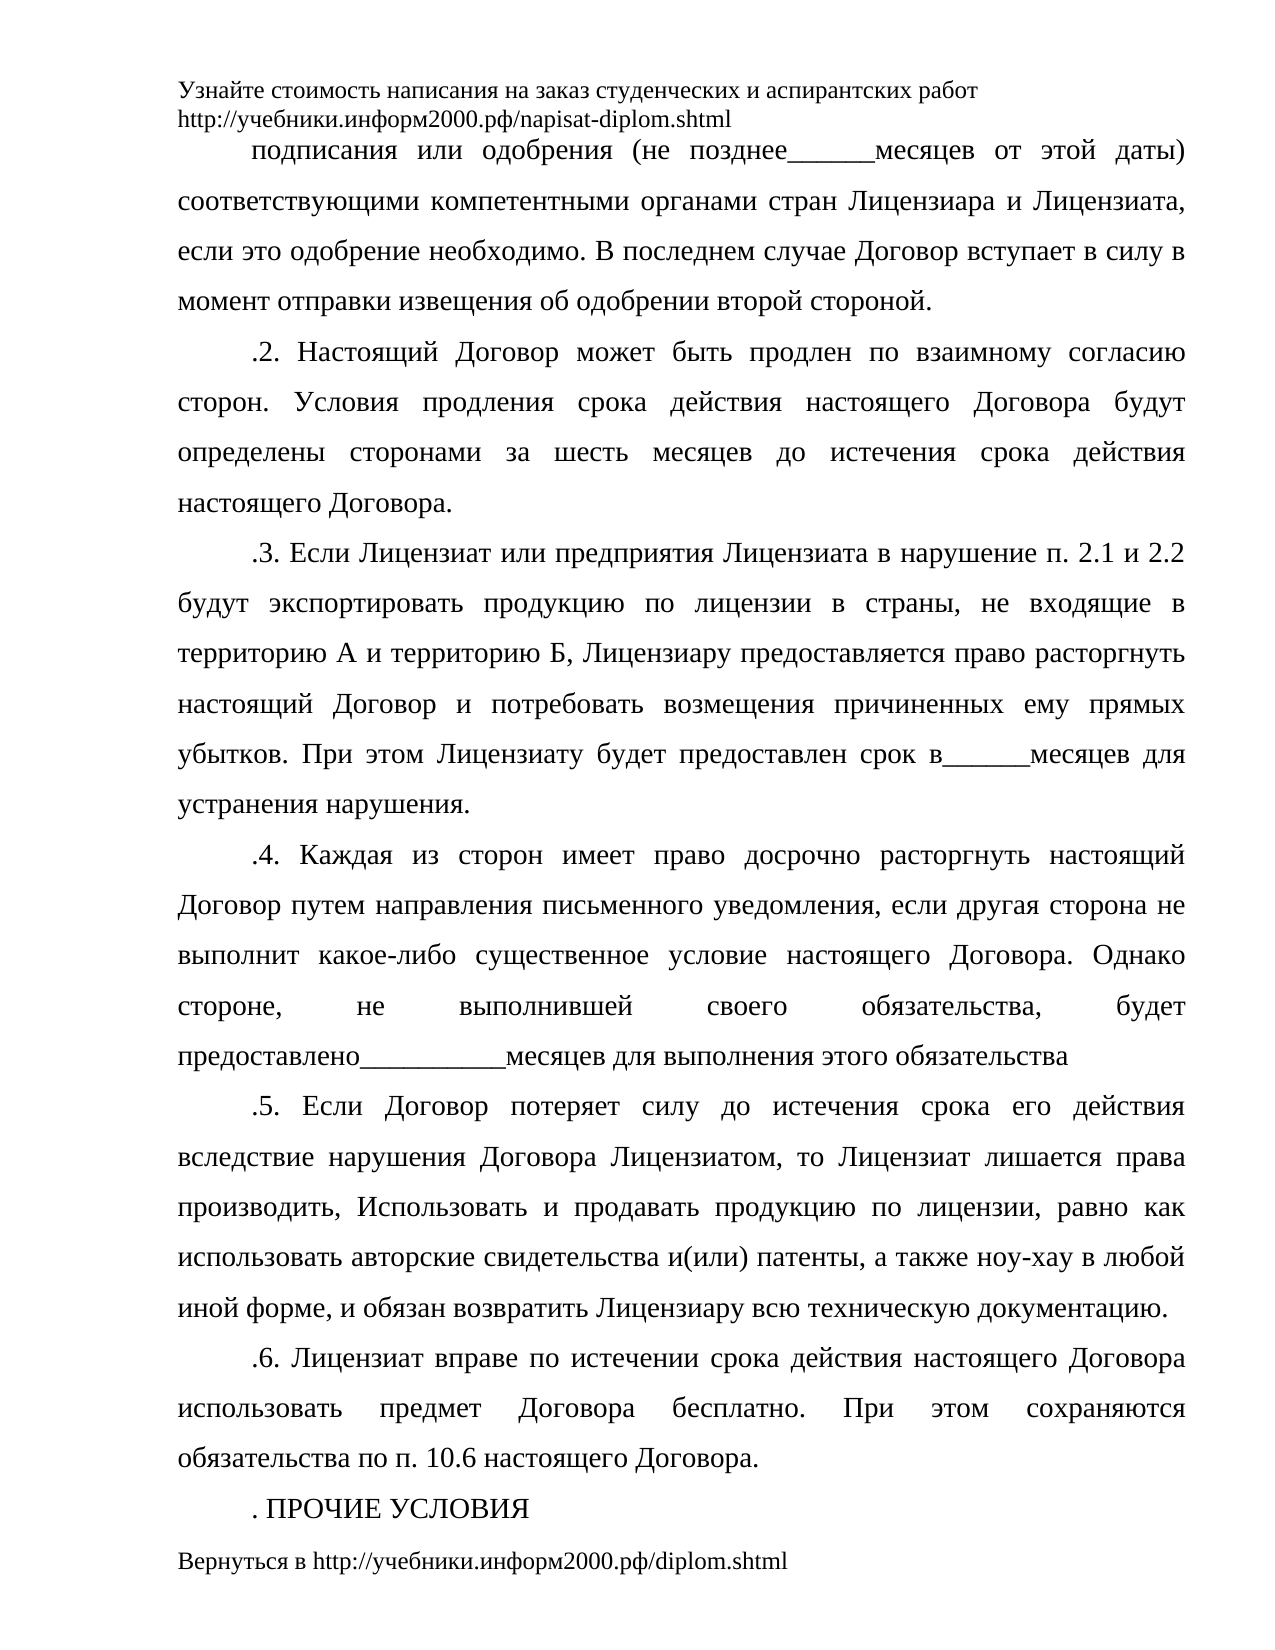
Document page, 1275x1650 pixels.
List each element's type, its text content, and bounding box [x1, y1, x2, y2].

text подписания или одобрения (не позднее______месяцев от этой даты) соответствующими компетентными органами стран Лицензиара и Лицензиата, если это одобрение необходимо. В последнем случае Договор вступает в силу в момент отправки извещения об одобрении второй стороной. [177, 132, 1186, 317]
text .5. Если Договор потеряет силу до истечения срока его действия вследствие нарушения Договора Лицензиатом, то Лицензиат лишается права производить, Использовать и продавать продукцию по лицензии, равно как использовать авторские свидетельства и(или) патенты, а также ноу-хау в любой иной форме, и обязан возвратить Лицензиару всю техническую документацию. [177, 1088, 1186, 1323]
text .2. Настоящий Договор может быть продлен по взаимному согласию сторон. Условия продления срока действия настоящего Договора будут определены сторонами за шесть месяцев до истечения срока действия настоящего Договора. [177, 334, 1186, 518]
text .4. Каждая из сторон имеет право досрочно расторгнуть настоящий Договор путем направления письменного уведомления, если другая сторона не выполнит какое-либо существенное условие настоящего Договора. Однако стороне, не выполнившей своего обязательства, будет предоставлено__________месяцев для выполнения этого обязательства [177, 837, 1186, 1072]
text . ПРОЧИЕ УСЛОВИЯ [177, 1491, 1186, 1524]
text .3. Если Лицензиат или предприятия Лицензиата в нарушение п. 2.1 и 2.2 будут экспортировать продукцию по лицензии в страны, не входящие в территорию А и территорию Б, Лицензиару предоставляется право расторгнуть настоящий Договор и потребовать возмещения причиненных ему прямых убытков. При этом Лицензиату будет предоставлен срок в______месяцев для устранения нарушения. [177, 535, 1186, 820]
text .6. Лицензиат вправе по истечении срока действия настоящего Договора использовать предмет Договора бесплатно. При этом сохраняются обязательства по п. 10.6 настоящего Договора. [177, 1340, 1186, 1474]
